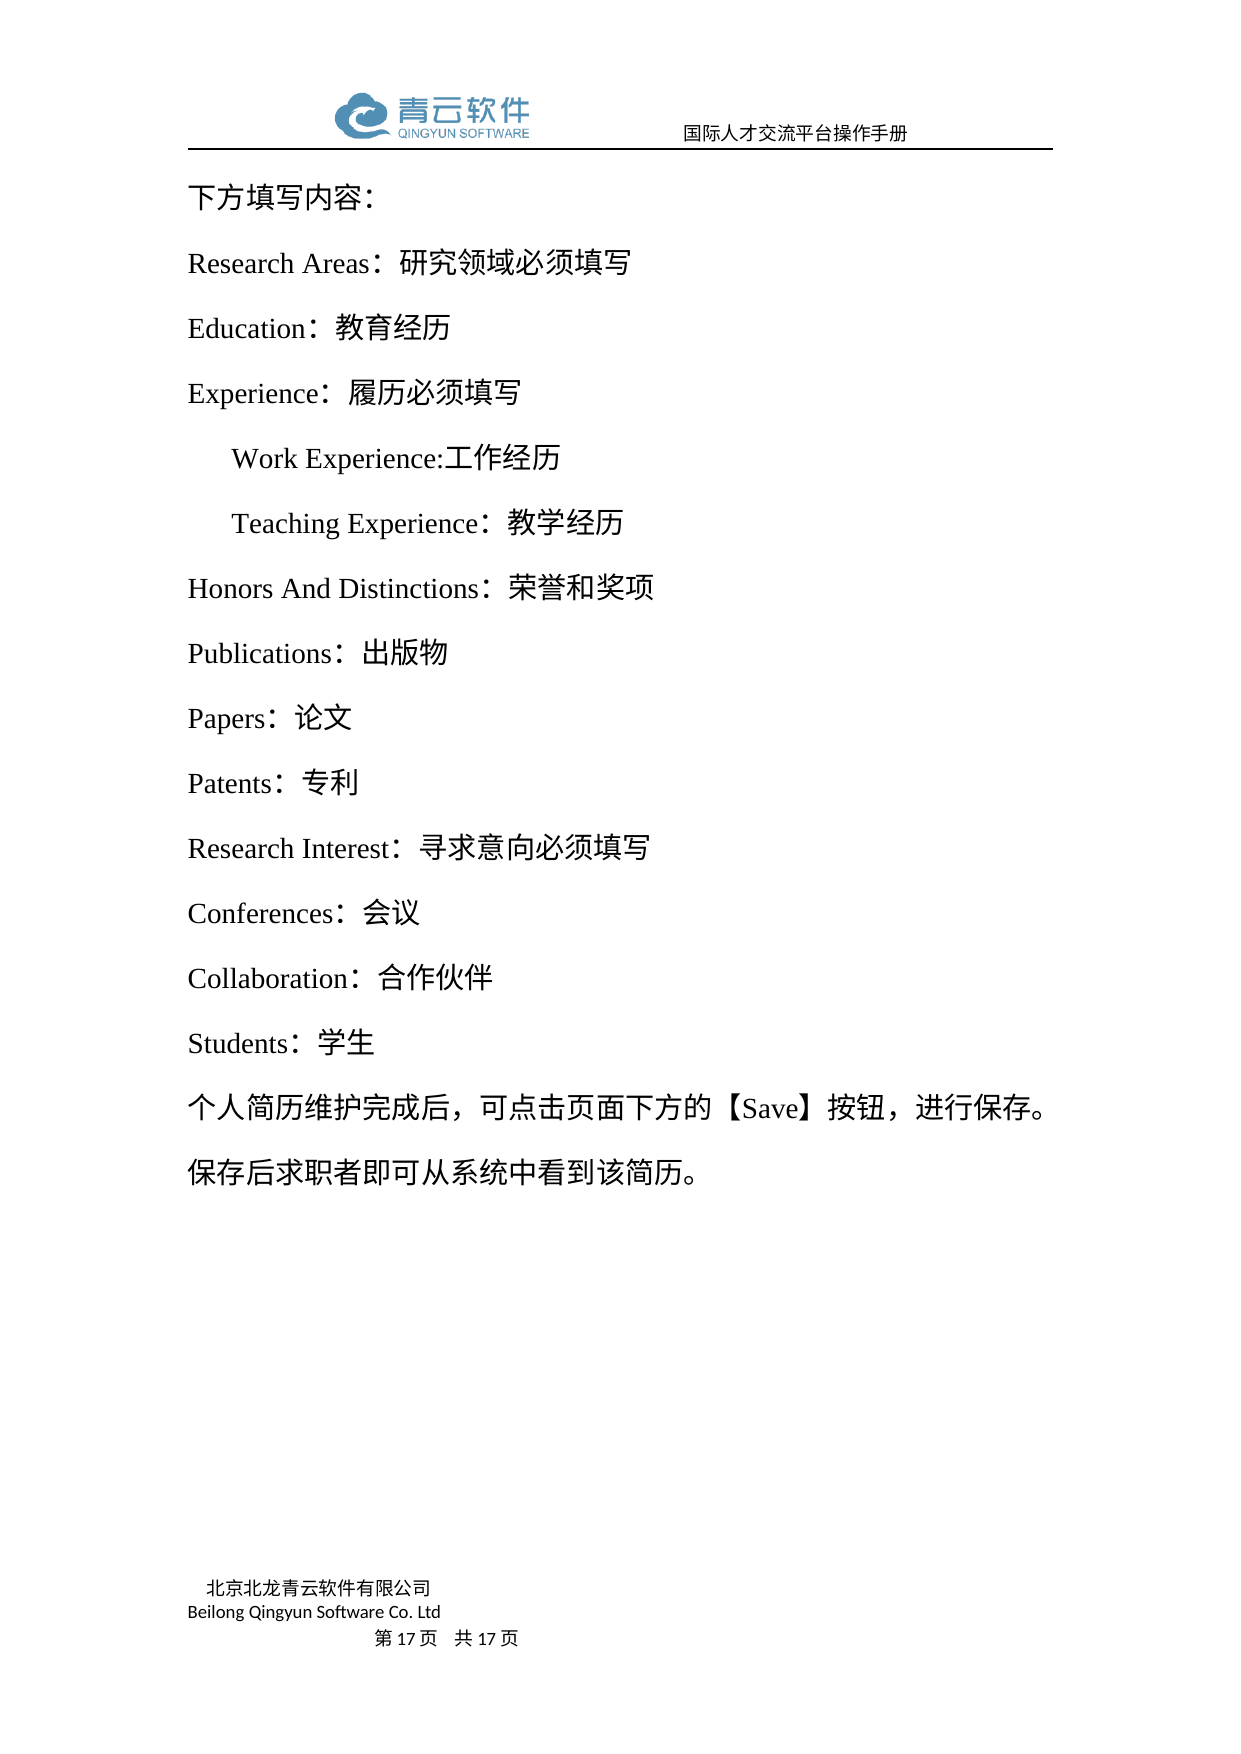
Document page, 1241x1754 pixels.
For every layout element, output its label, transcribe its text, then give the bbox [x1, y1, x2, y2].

text Experience：履历必须填写 [187, 358, 1053, 423]
text Papers：论文 [187, 683, 1053, 748]
text Patents：专利 [187, 748, 1053, 813]
text Research Areas：研究领域必须填写 [187, 228, 1053, 293]
text Work Experience:工作经历 [187, 423, 1053, 488]
picture [332, 88, 531, 141]
text Honors And Distinctions：荣誉和奖项 [187, 553, 1053, 618]
text Conferences：会议 [187, 878, 1053, 943]
text Students：学生 [187, 1008, 1053, 1073]
text Publications：出版物 [187, 618, 1053, 683]
text Teaching Experience：教学经历 [187, 488, 1053, 553]
text 个人简历维护完成后，可点击页面下方的【Save】按钮，进行保存。保存后求职者即可从系统中看到该简历。 [187, 1073, 1053, 1203]
text Education：教育经历 [187, 293, 1053, 358]
text Research Interest：寻求意向必须填写 [187, 813, 1053, 878]
text 下方填写内容： [187, 163, 1053, 228]
text Collaboration：合作伙伴 [187, 943, 1053, 1008]
